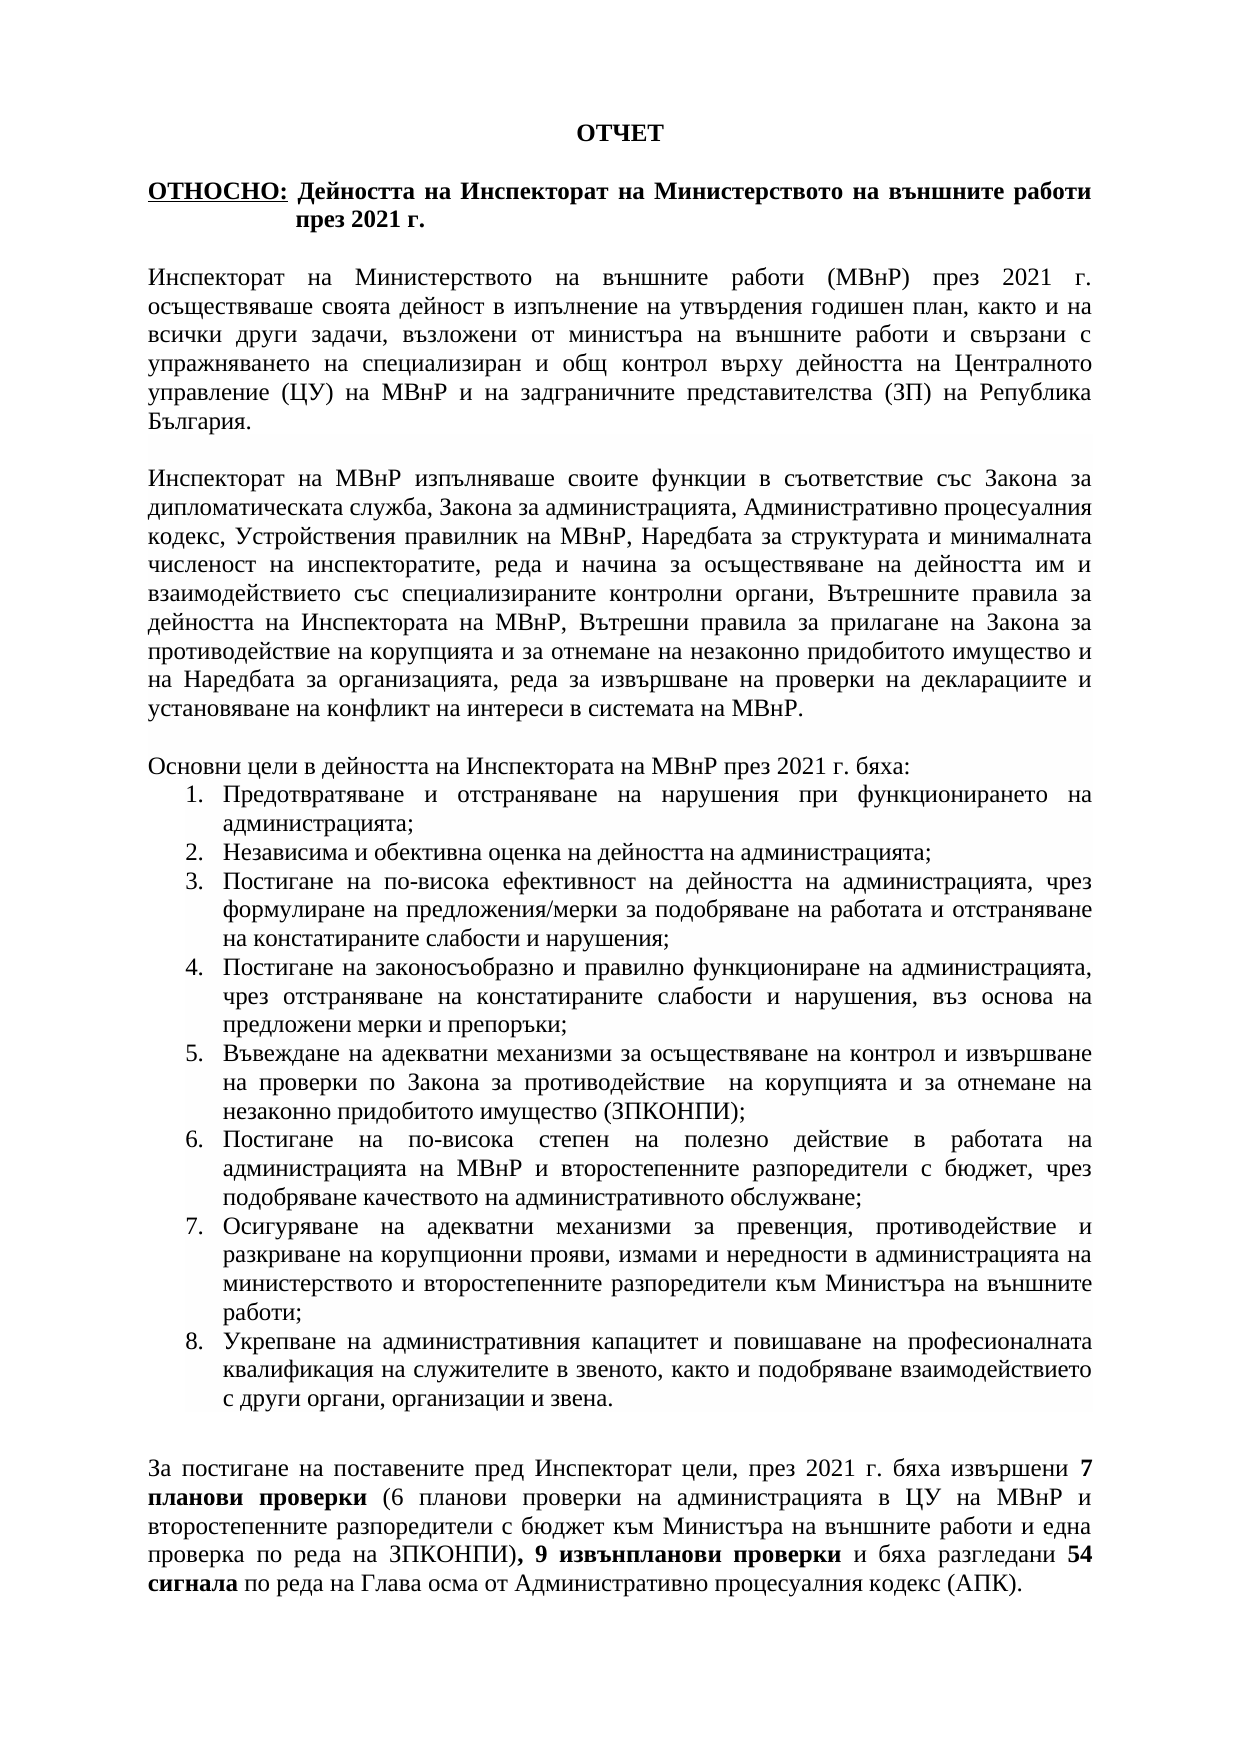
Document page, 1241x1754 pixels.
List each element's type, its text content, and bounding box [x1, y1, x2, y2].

text ОТЧЕТ [148, 118, 1093, 147]
text Инспекторат на Министерството на външните работи (МВнР) през 2021 г. осъществяваше своята дейност в изпълнение на утвърдения годишен план, както и на всички други задачи, възложени от министъра на външните работи и свързани с упражняването на специализиран и общ контрол върху дейността на Централното управление (ЦУ) на МВнР и на задграничните представителства (ЗП) на Република България. [148, 262, 1093, 434]
list Независима и обективна оценка на дейността на администрацията; [185, 837, 1093, 866]
list Предотвратяване и отстраняване на нарушения при функционирането на администрацията; [185, 779, 1093, 837]
text Инспекторат на МВнР изпълняваше своите функции в съответствие със Закона за дипломатическата служба, Закона за администрацията, Административно процесуалния кодекс, Устройствения правилник на МВнР, Наредбата за структурата и минималната численост на инспекторатите, реда и начина за осъществяване на дейността им и взаимодействието със специализираните контролни органи, Вътрешните правила за дейността на Инспектората на МВнР, Вътрешни правила за прилагане на Закона за противодействие на корупцията и за отнемане на незаконно придобитото имущество и на Наредбата за организацията, реда за извършване на проверки на декларациите и установяване на конфликт на интереси в системата на МВнР. [148, 463, 1093, 722]
text ОТНОСНО: Дейността на Инспекторат на Министерството на външните работи през 2021 г. [148, 176, 1093, 233]
list Укрепване на административния капацитет и повишаване на професионалната квалификация на служителите в звеното, както и подобряване взаимодействието с други органи, организации и звена. [185, 1326, 1093, 1412]
list Осигуряване на адекватни механизми за превенция, противодействие и разкриване на корупционни прояви, измами и нередности в администрацията на министерството и второстепенните разпоредители към Министъра на външните работи; [185, 1211, 1093, 1326]
list Постигане на законосъобразно и правилно функциониране на администрацията, чрез отстраняване на констатираните слабости и нарушения, въз основа на предложени мерки и препоръки; [185, 952, 1093, 1038]
text Основни цели в дейността на Инспектората на МВнР през 2021 г. бяха: [148, 751, 1093, 779]
list Постигане на по-висока ефективност на дейността на администрацията, чрез формулиране на предложения/мерки за подобряване на работата и отстраняване на констатираните слабости и нарушения; [185, 866, 1093, 952]
text За постигане на поставените пред Инспекторат цели, през 2021 г. бяха извършени 7 планови проверки (6 планови проверки на администрацията в ЦУ на МВнР и второстепенните разпоредители с бюджет към Министъра на външните работи и една проверка по реда на ЗПКОНПИ), 9 извънпланови проверки и бяха разгледани 54 сигнала по реда на Глава осма от Административно процесуалния кодекс (АПК). [148, 1453, 1093, 1597]
list Въвеждане на адекватни механизми за осъществяване на контрол и извършване на проверки по Закона за противодействие на корупцията и за отнемане на незаконно придобитото имущество (ЗПКОНПИ); [185, 1038, 1093, 1124]
list Постигане на по-висока степен на полезно действие в работата на администрацията на МВнР и второстепенните разпоредители с бюджет, чрез подобряване качеството на административното обслужване; [185, 1124, 1093, 1211]
